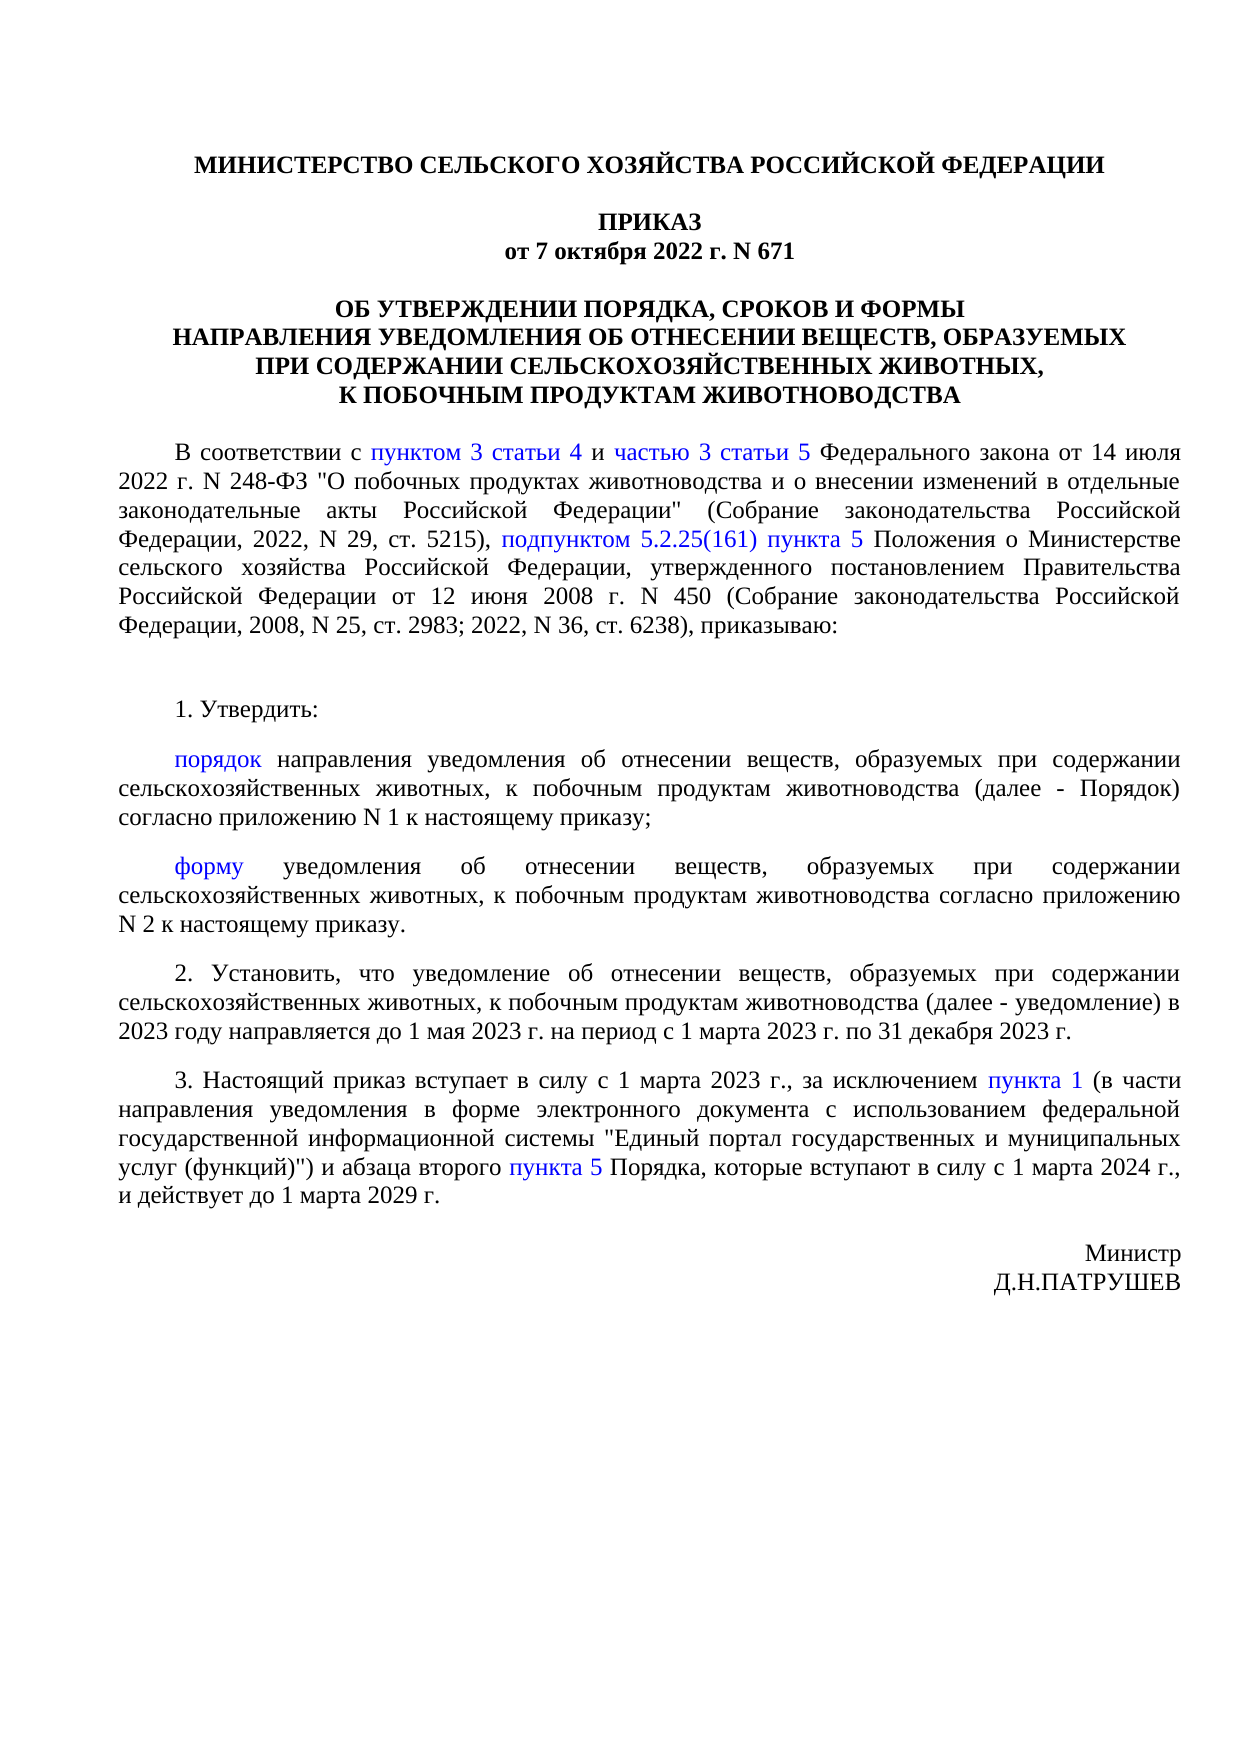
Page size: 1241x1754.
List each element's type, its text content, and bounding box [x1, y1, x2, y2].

text В соответствии с пунктом 3 статьи 4 и частью 3 статьи 5 Федерального закона от 14 июля 2022 г. N 248-ФЗ "О побочных продуктах животноводства и о внесении изменений в отдельные законодательные акты Российской Федерации" (Собрание законодательства Российской Федерации, 2022, N 29, ст. 5215), подпунктом 5.2.25(161) пункта 5 Положения о Министерстве сельского хозяйства Российской Федерации, утвержденного постановлением Правительства Российской Федерации от 12 июня 2008 г. N 450 (Собрание законодательства Российской Федерации, 2008, N 25, ст. 2983; 2022, N 36, ст. 6238), приказываю: [118, 437, 1181, 639]
text ПРИКАЗ [118, 207, 1181, 236]
text МИНИСТЕРСТВО СЕЛЬСКОГО ХОЗЯЙСТВА РОССИЙСКОЙ ФЕДЕРАЦИИ [118, 150, 1181, 179]
text 3. Настоящий приказ вступает в силу с 1 марта 2023 г., за исключением пункта 1 (в части направления уведомления в форме электронного документа с использованием федеральной государственной информационной системы "Единый портал государственных и муниципальных услуг (функций)") и абзаца второго пункта 5 Порядка, которые вступают в силу с 1 марта 2024 г., и действует до 1 марта 2029 г. [118, 1065, 1181, 1209]
text 2. Установить, что уведомление об отнесении веществ, образуемых при содержании сельскохозяйственных животных, к побочным продуктам животноводства (далее - уведомление) в 2023 году направляется до 1 мая 2023 г. на период с 1 марта 2023 г. по 31 декабря 2023 г. [118, 958, 1181, 1044]
text 1. Утвердить: [118, 694, 1181, 723]
text от 7 октября 2022 г. N 671 [118, 236, 1181, 265]
text ОБ УТВЕРЖДЕНИИ ПОРЯДКА, СРОКОВ И ФОРМЫ [118, 294, 1181, 322]
text форму уведомления об отнесении веществ, образуемых при содержании сельскохозяйственных животных, к побочным продуктам животноводства согласно приложению N 2 к настоящему приказу. [118, 851, 1181, 937]
text Министр [118, 1238, 1181, 1267]
text К ПОБОЧНЫМ ПРОДУКТАМ ЖИВОТНОВОДСТВА [118, 380, 1181, 409]
text НАПРАВЛЕНИЯ УВЕДОМЛЕНИЯ ОБ ОТНЕСЕНИИ ВЕЩЕСТВ, ОБРАЗУЕМЫХ [118, 322, 1181, 351]
text ПРИ СОДЕРЖАНИИ СЕЛЬСКОХОЗЯЙСТВЕННЫХ ЖИВОТНЫХ, [118, 351, 1181, 380]
text порядок направления уведомления об отнесении веществ, образуемых при содержании сельскохозяйственных животных, к побочным продуктам животноводства (далее - Порядок) согласно приложению N 1 к настоящему приказу; [118, 744, 1181, 830]
text Д.Н.ПАТРУШЕВ [118, 1267, 1181, 1295]
